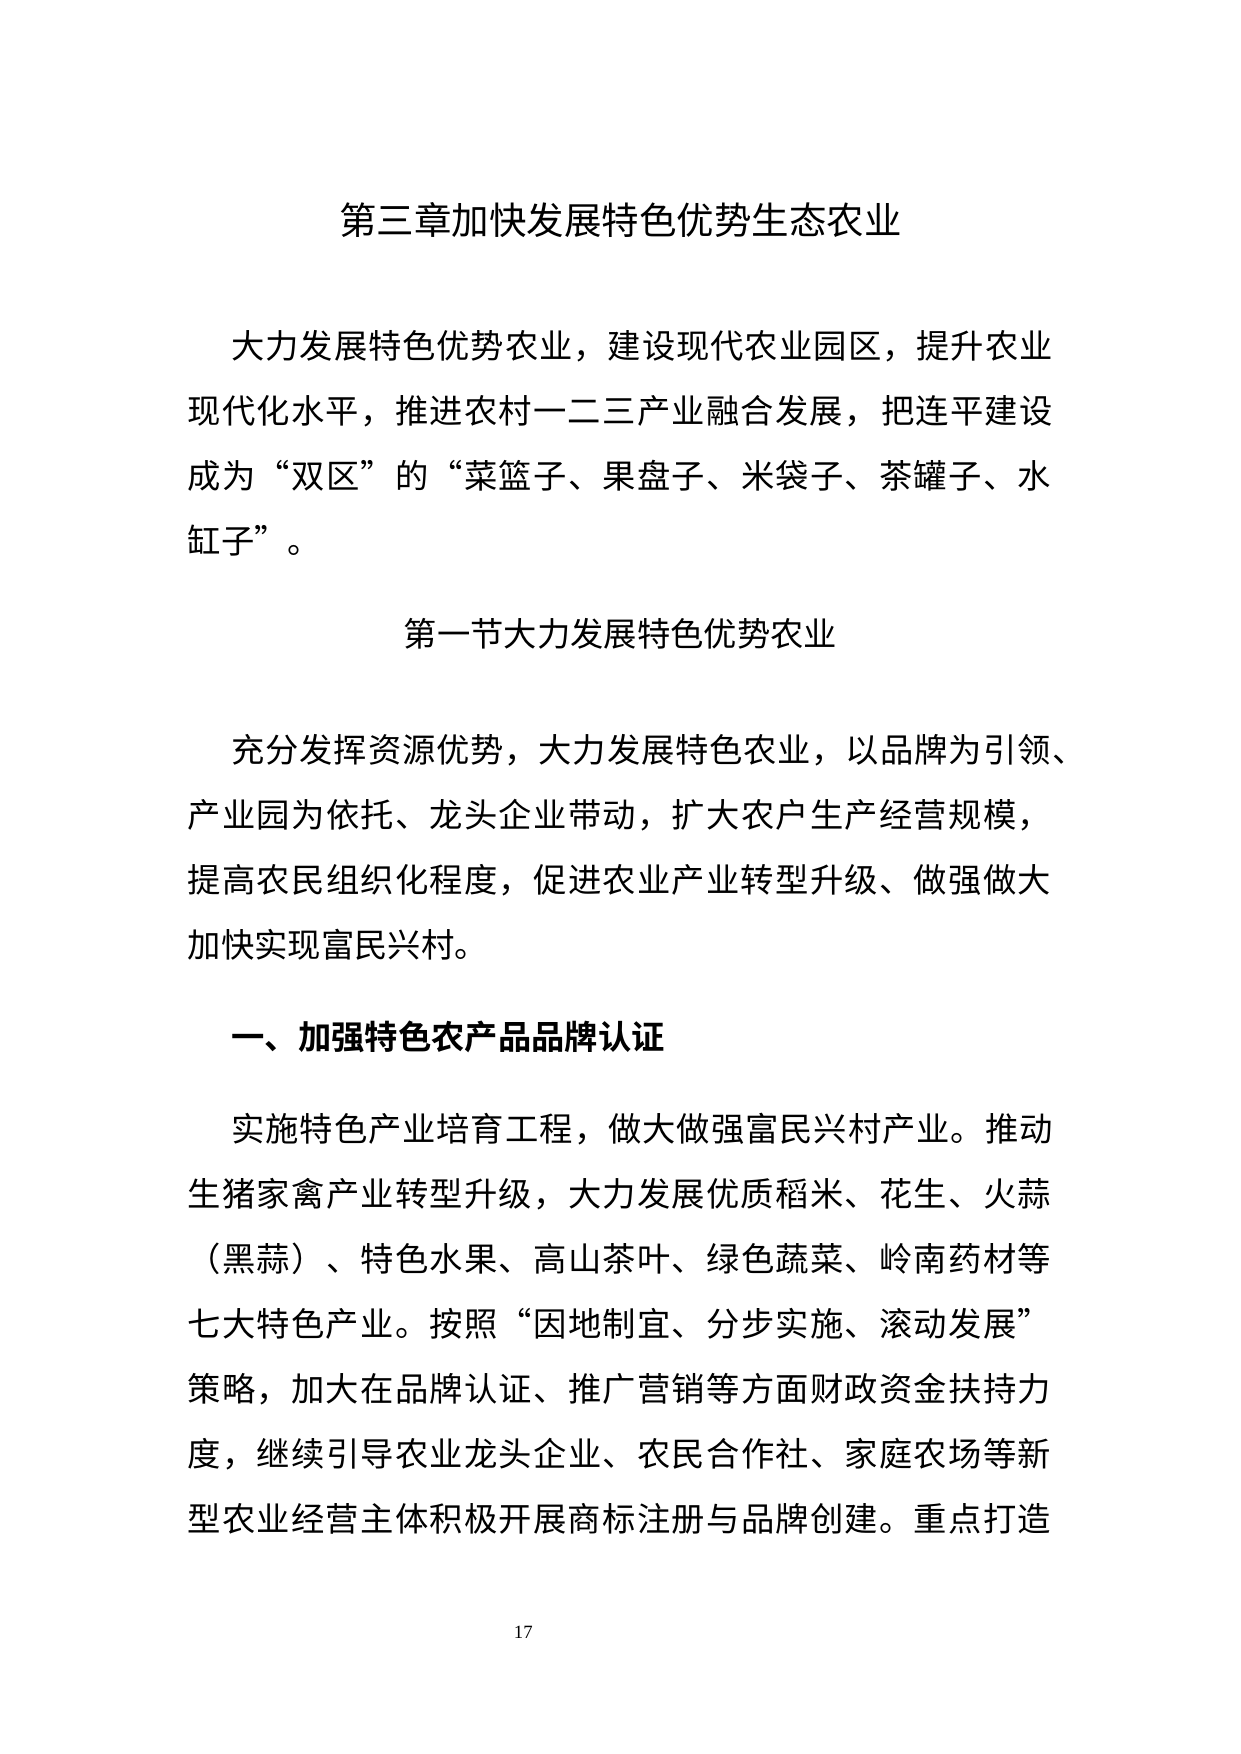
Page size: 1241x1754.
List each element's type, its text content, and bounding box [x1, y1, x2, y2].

text 大力发展特色优势农业，建设现代农业园区，提升农业现代化水平，推进农村一二三产业融合发展，把连平建设成为“双区”的“菜篮子、果盘子、米袋子、茶罐子、水缸子”。 [187, 312, 1053, 572]
subtitle 第一节大力发展特色优势农业 [187, 599, 1053, 664]
subtitle 一、加强特色农产品品牌认证 [187, 1002, 1053, 1067]
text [187, 1094, 1053, 1549]
subtitle 第三章加快发展特色优势生态农业 [187, 185, 1053, 250]
text 充分发挥资源优势，大力发展特色农业，以品牌为引领、产业园为依托、龙头企业带动，扩大农户生产经营规模，提高农民组织化程度，促进农业产业转型升级、做强做大，加快实现富民兴村。 [187, 715, 1053, 975]
